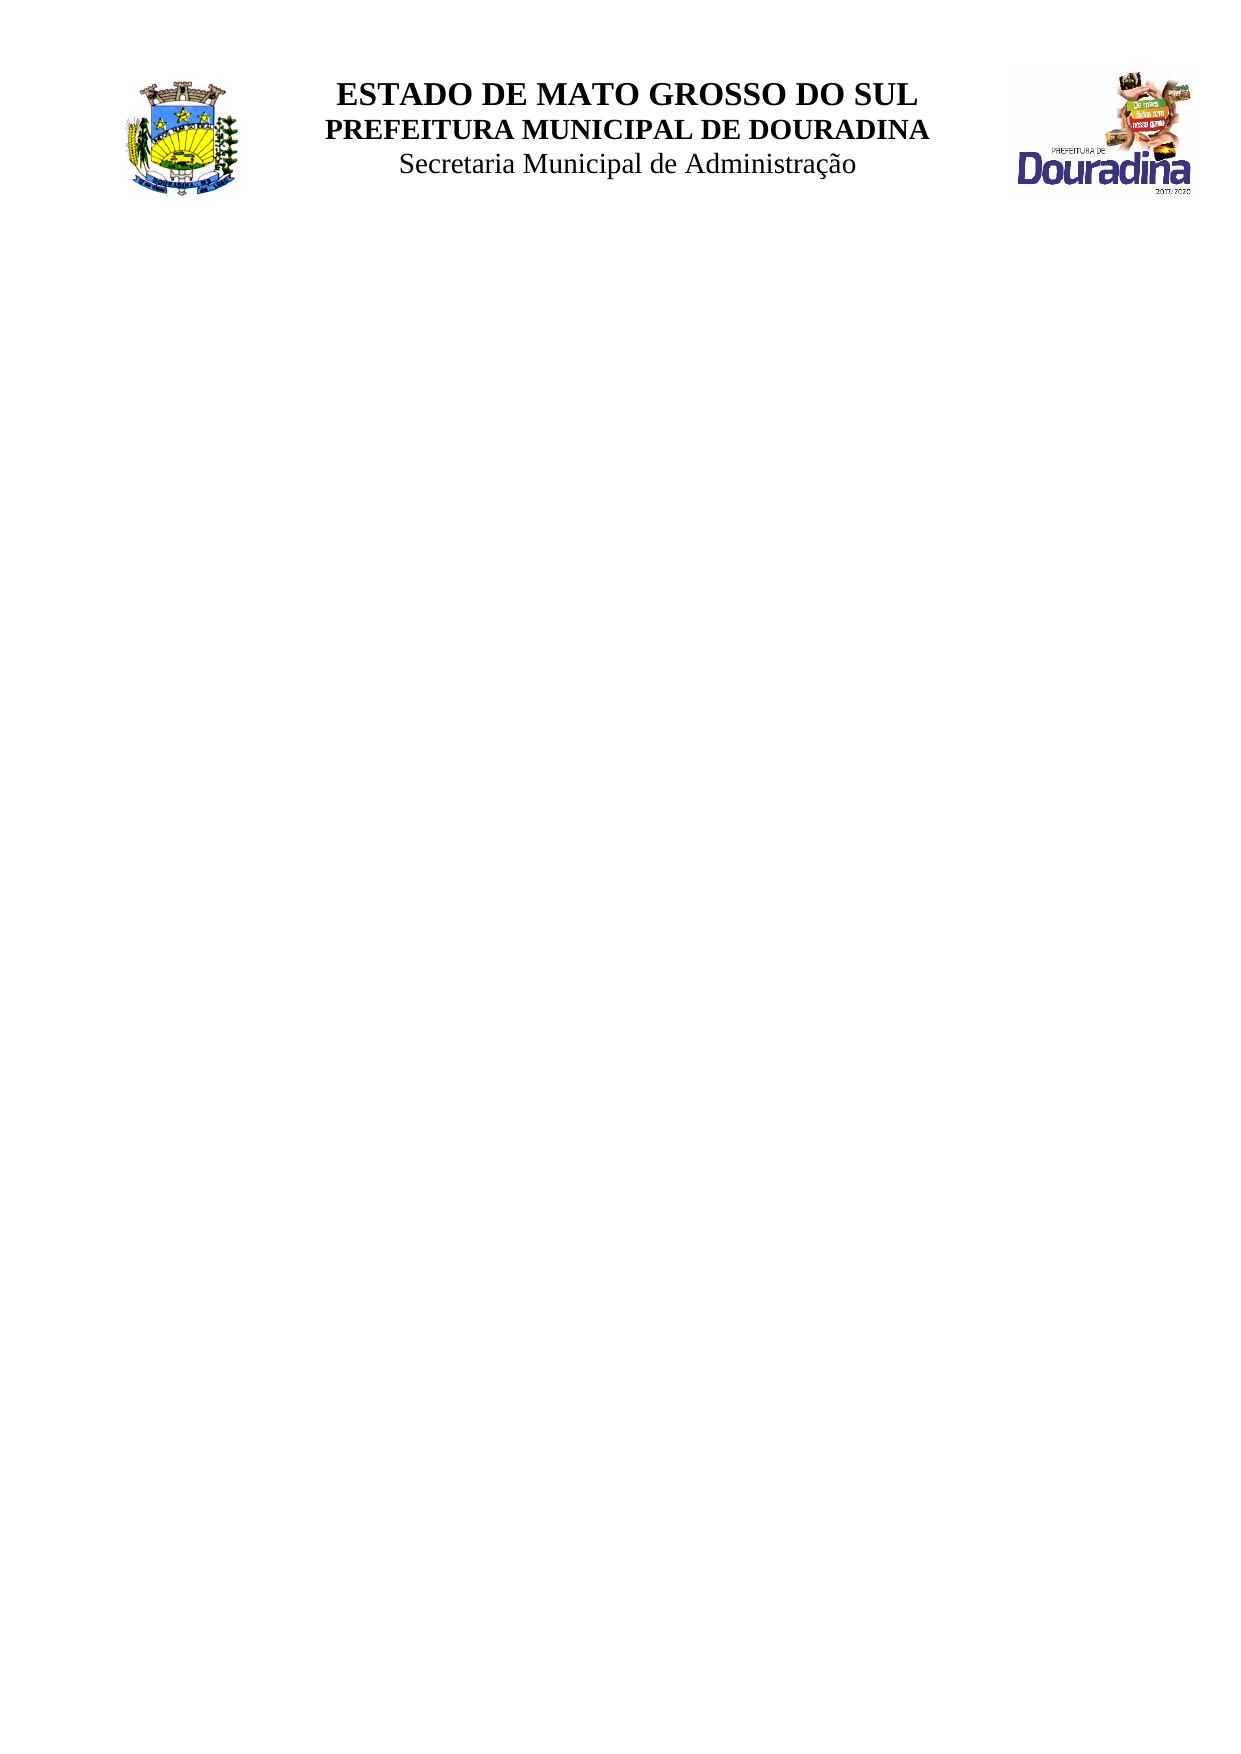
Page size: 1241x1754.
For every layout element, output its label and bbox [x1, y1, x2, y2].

picture [1007, 68, 1201, 198]
picture [115, 68, 247, 206]
